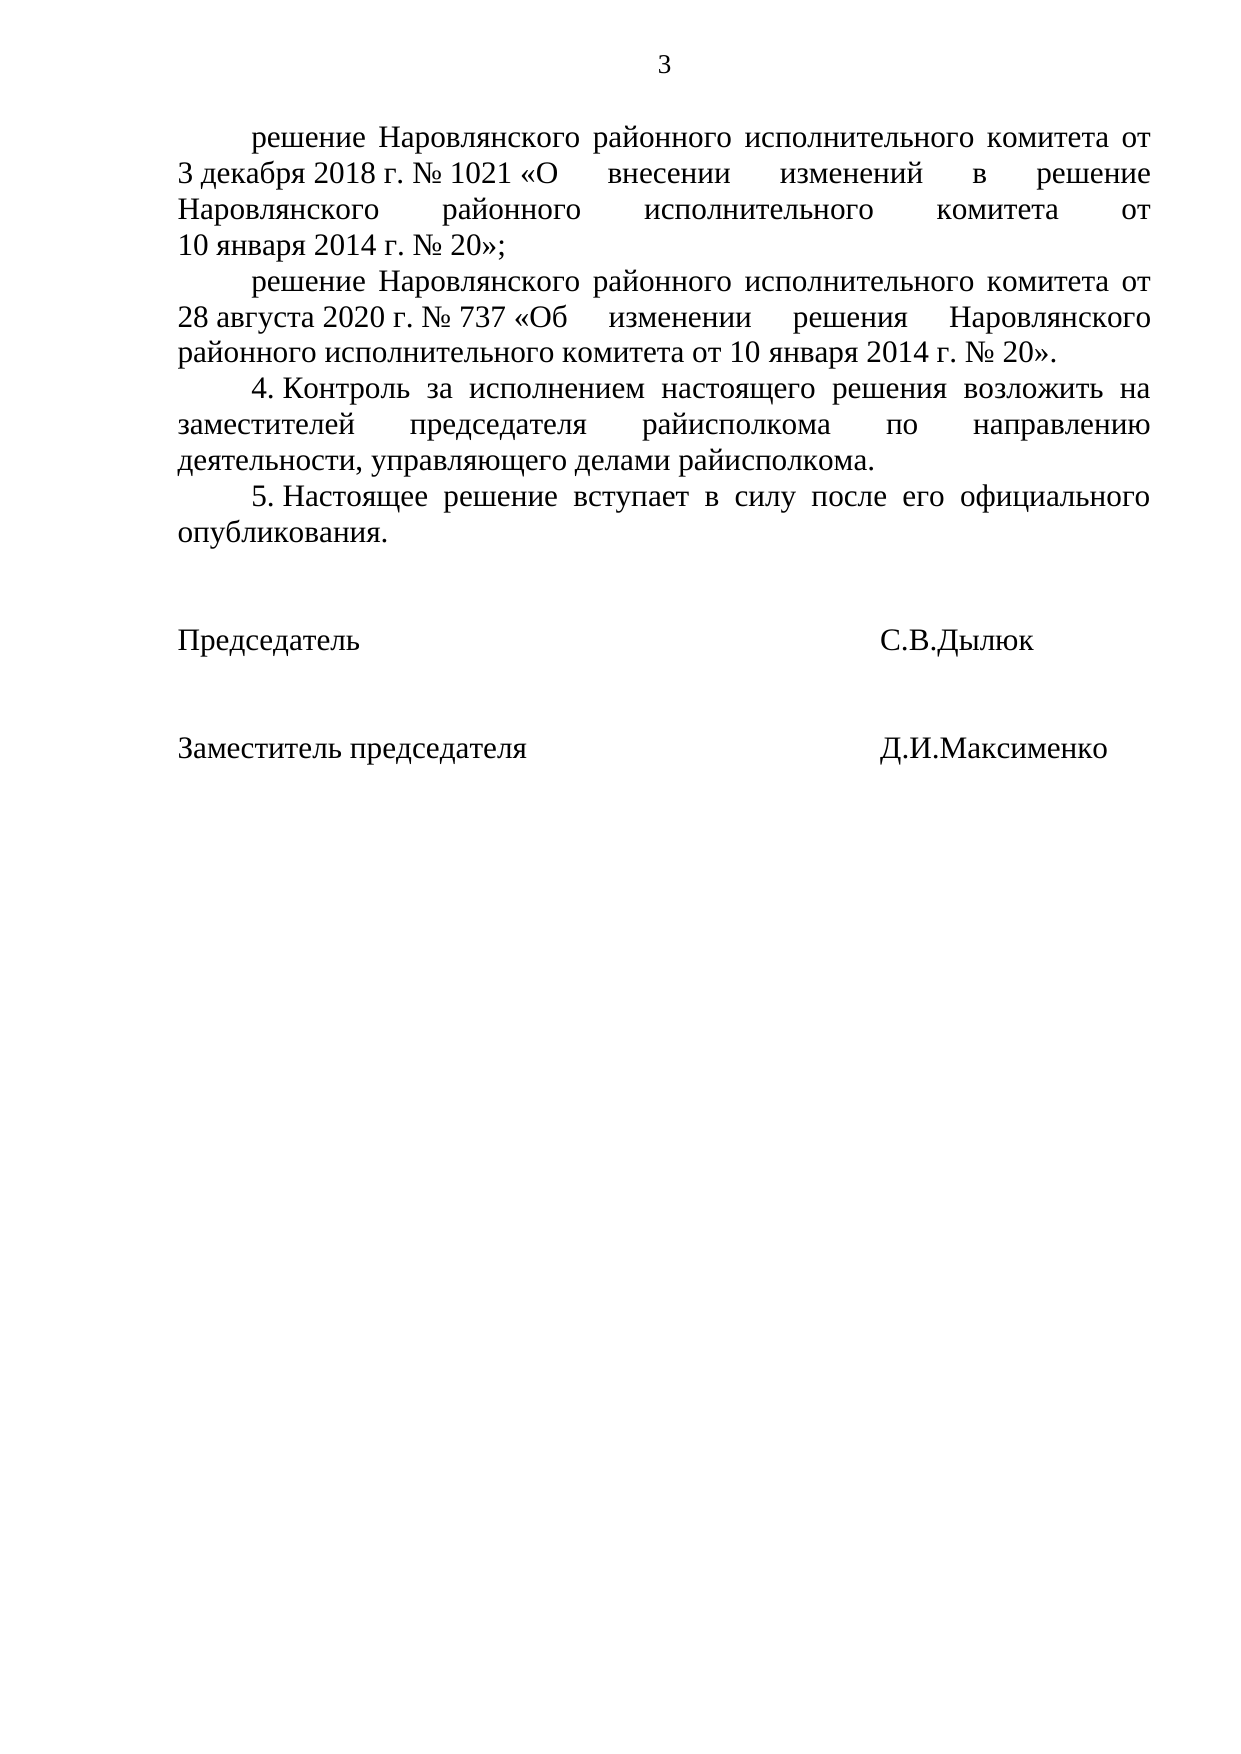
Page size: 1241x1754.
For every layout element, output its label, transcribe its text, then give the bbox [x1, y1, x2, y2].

text Заместитель председателя Д.И.Максименко [177, 729, 1152, 765]
text решение Наровлянского районного исполнительного комитета от 3 декабря 2018 г. № 1021 «О внесении изменений в решение Наровлянского районного исполнительного комитета от 10 января 2014 г. № 20»; [177, 118, 1152, 262]
text решение Наровлянского районного исполнительного комитета от 28 августа 2020 г. № 737 «Об изменении решения Наровлянского районного исполнительного комитета от 10 января 2014 г. № 20». [177, 262, 1152, 370]
text 4. Контроль за исполнением настоящего решения возложить на заместителей председателя райисполкома по направлению деятельности, управляющего делами райисполкома. [177, 370, 1152, 477]
text Председатель С.В.Дылюк [177, 621, 1152, 657]
text 5. Настоящее решение вступает в силу после его официального опубликования. [177, 477, 1152, 549]
